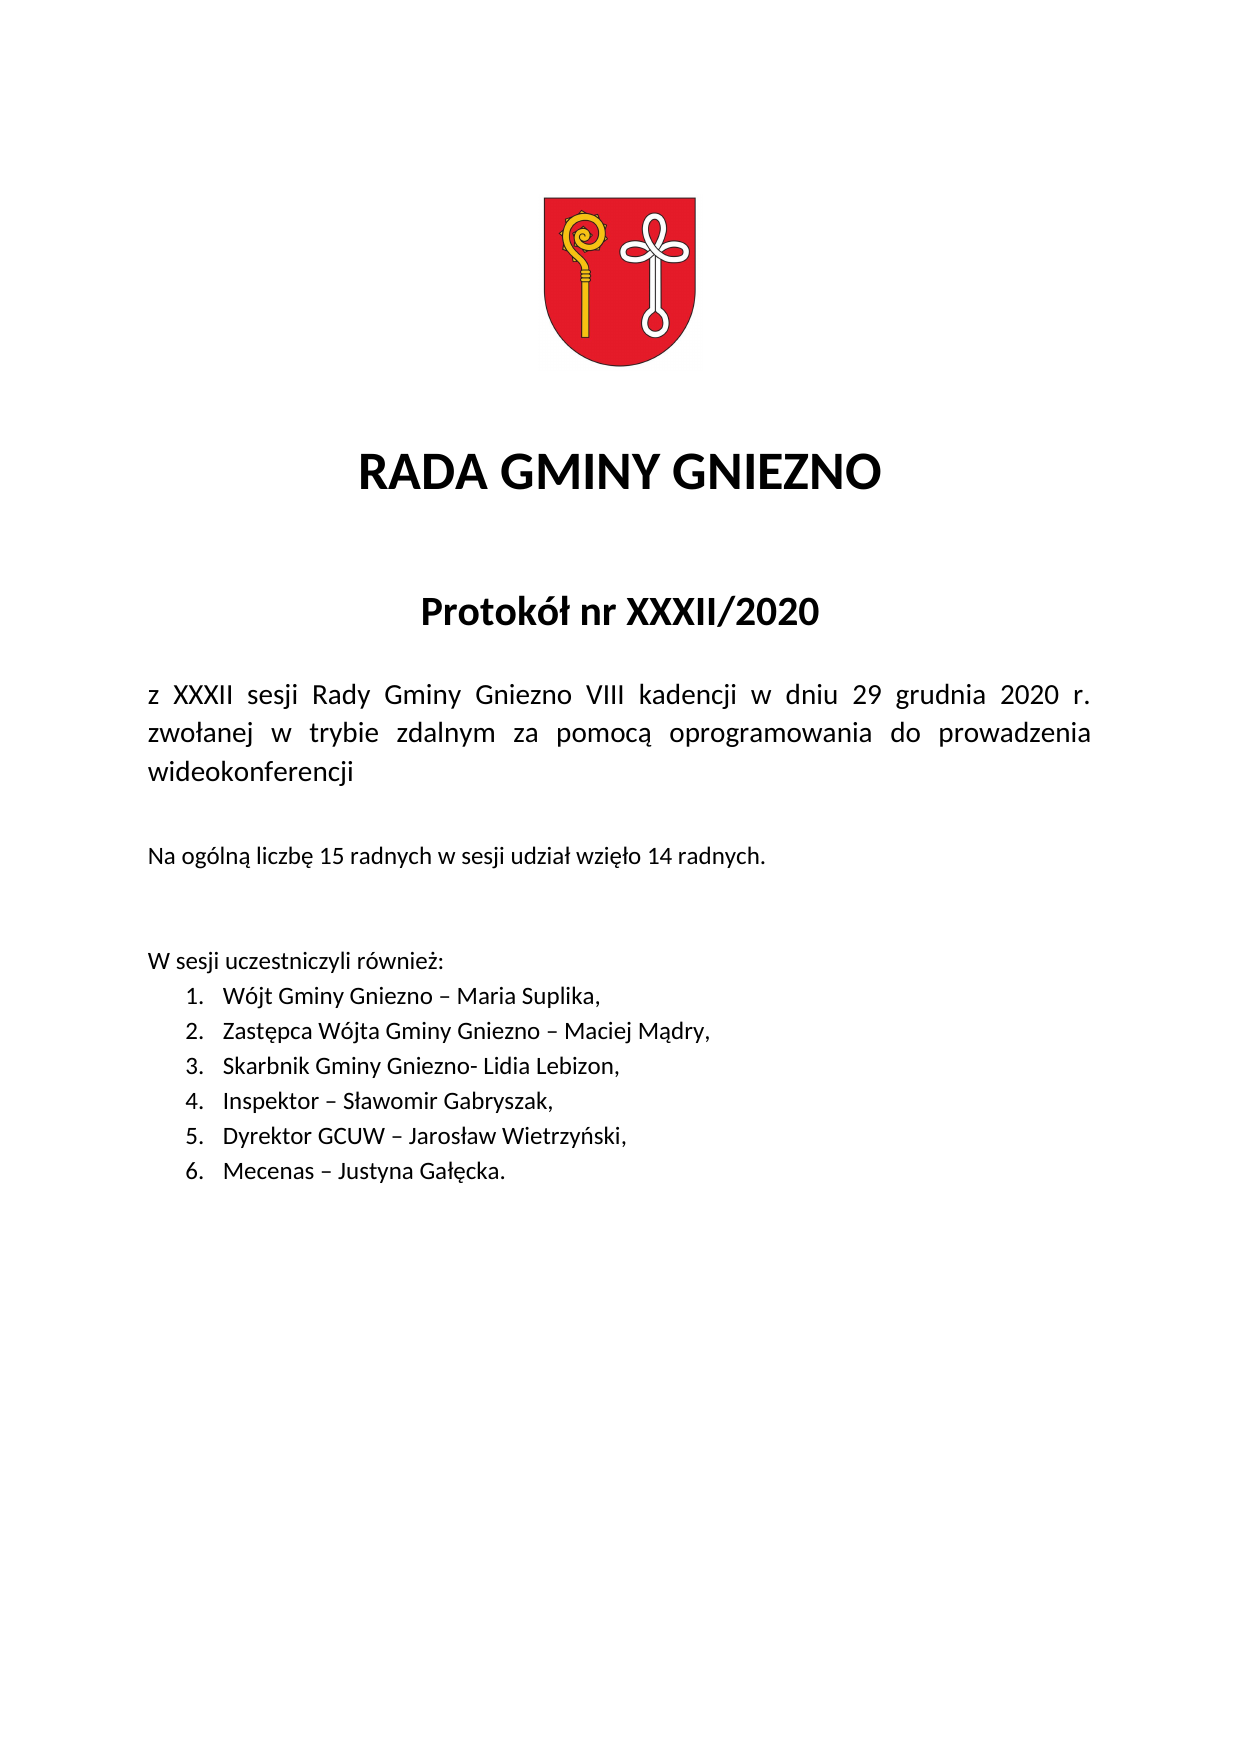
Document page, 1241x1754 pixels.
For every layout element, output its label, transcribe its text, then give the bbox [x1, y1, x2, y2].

list Inspektor – Sławomir Gabryszak, [185, 1085, 1093, 1116]
list Wójt Gminy Gniezno – Maria Suplika, [185, 980, 1093, 1011]
text Na ogólną liczbę 15 radnych w sesji udział wzięło 14 radnych. [148, 840, 1093, 871]
list Dyrektor GCUW – Jarosław Wietrzyński, [185, 1120, 1093, 1151]
text Protokół nr XXXII/2020 [148, 585, 1093, 636]
list Mecenas – Justyna Gałęcka. [185, 1155, 1093, 1186]
text z XXXII sesji Rady Gminy Gniezno VIII kadencji w dniu 29 grudnia 2020 r. zwołanej w trybie zdalnym za pomocą oprogramowania do prowadzenia wideokonferencji [148, 676, 1093, 788]
text RADA GMINY GNIEZNO [148, 437, 1093, 503]
picture [537, 194, 703, 371]
list Skarbnik Gminy Gniezno- Lidia Lebizon, [185, 1050, 1093, 1081]
list Zastępca Wójta Gminy Gniezno – Maciej Mądry, [185, 1015, 1093, 1046]
text W sesji uczestniczyli również: [148, 945, 1093, 976]
